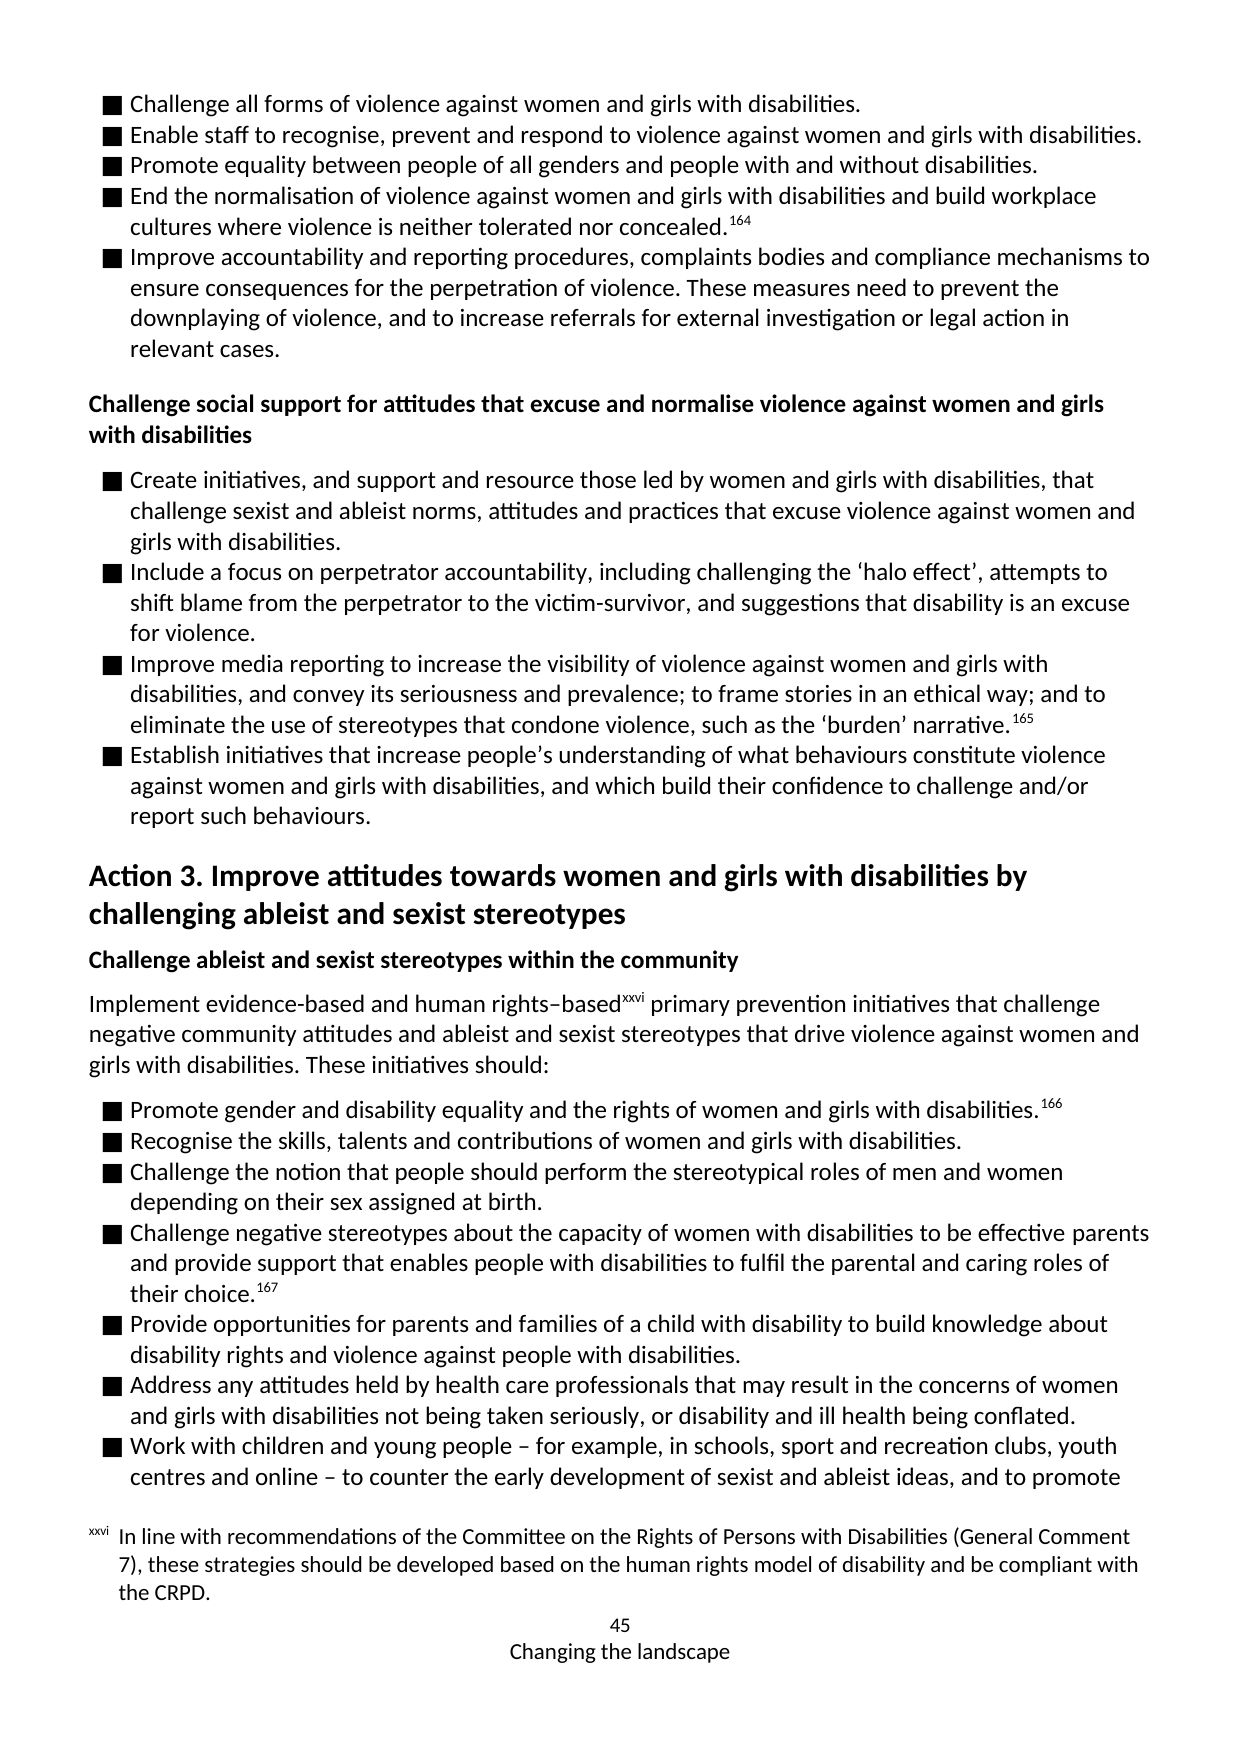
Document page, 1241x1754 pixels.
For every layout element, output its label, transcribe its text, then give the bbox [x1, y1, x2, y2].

list Address any attitudes held by health care professionals that may result in the concerns of women and girls with disabilities not being taken seriously, or disability and ill health being conflated. [100, 1369, 1152, 1430]
list Challenge the notion that people should perform the stereotypical roles of men and women depending on their sex assigned at birth. [100, 1156, 1152, 1217]
list Promote equality between people of all genders and people with and without disabilities. [100, 150, 1152, 180]
text Challenge social support for attitudes that excuse and normalise violence against women and girls with disabilities [89, 388, 1152, 449]
list Include a focus on perpetrator accountability, including challenging the ‘halo effect’, attempts to shift blame from the perpetrator to the victim-survivor, and suggestions that disability is an excuse for violence. [100, 556, 1152, 648]
subtitle Action 3. Improve attitudes towards women and girls with disabilities by challenging ableist and sexist stereotypes [89, 856, 1152, 932]
list Create initiatives, and support and resource those led by women and girls with disabilities, that challenge sexist and ableist norms, attitudes and practices that excuse violence against women and girls with disabilities. [100, 465, 1152, 556]
list Challenge all forms of violence against women and girls with disabilities. [100, 89, 1152, 119]
list End the normalisation of violence against women and girls with disabilities and build workplace cultures where violence is neither tolerated nor concealed. [100, 180, 1152, 241]
text Implement evidence-based and human rights–based primary prevention initiatives that challenge negative community attitudes and ableist and sexist stereotypes that drive violence against women and girls with disabilities. These initiatives should: [89, 988, 1152, 1079]
list Enable staff to recognise, prevent and respond to violence against women and girls with disabilities. [100, 119, 1152, 150]
list Provide opportunities for parents and families of a child with disability to build knowledge about disability rights and violence against people with disabilities. [100, 1308, 1152, 1369]
list Improve accountability and reporting procedures, complaints bodies and compliance mechanisms to ensure consequences for the perpetration of violence. These measures need to prevent the downplaying of violence, and to increase referrals for external investigation or legal action in relevant cases. [100, 241, 1152, 363]
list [100, 1430, 1152, 1491]
list Challenge negative stereotypes about the capacity of women with disabilities to be effective parents and provide support that enables people with disabilities to fulfil the parental and caring roles of their choice. [100, 1217, 1152, 1308]
list Recognise the skills, talents and contributions of women and girls with disabilities. [100, 1125, 1152, 1156]
list Improve media reporting to increase the visibility of violence against women and girls with disabilities, and convey its seriousness and prevalence; to frame stories in an ethical way; and to eliminate the use of stereotypes that condone violence, such as the ‘burden’ narrative. [100, 648, 1152, 739]
list Promote gender and disability equality and the rights of women and girls with disabilities. [100, 1094, 1152, 1125]
text Challenge ableist and sexist stereotypes within the community [89, 945, 1152, 975]
list Establish initiatives that increase people’s understanding of what behaviours constitute violence against women and girls with disabilities, and which build their confidence to challenge and/or report such behaviours. [100, 739, 1152, 831]
